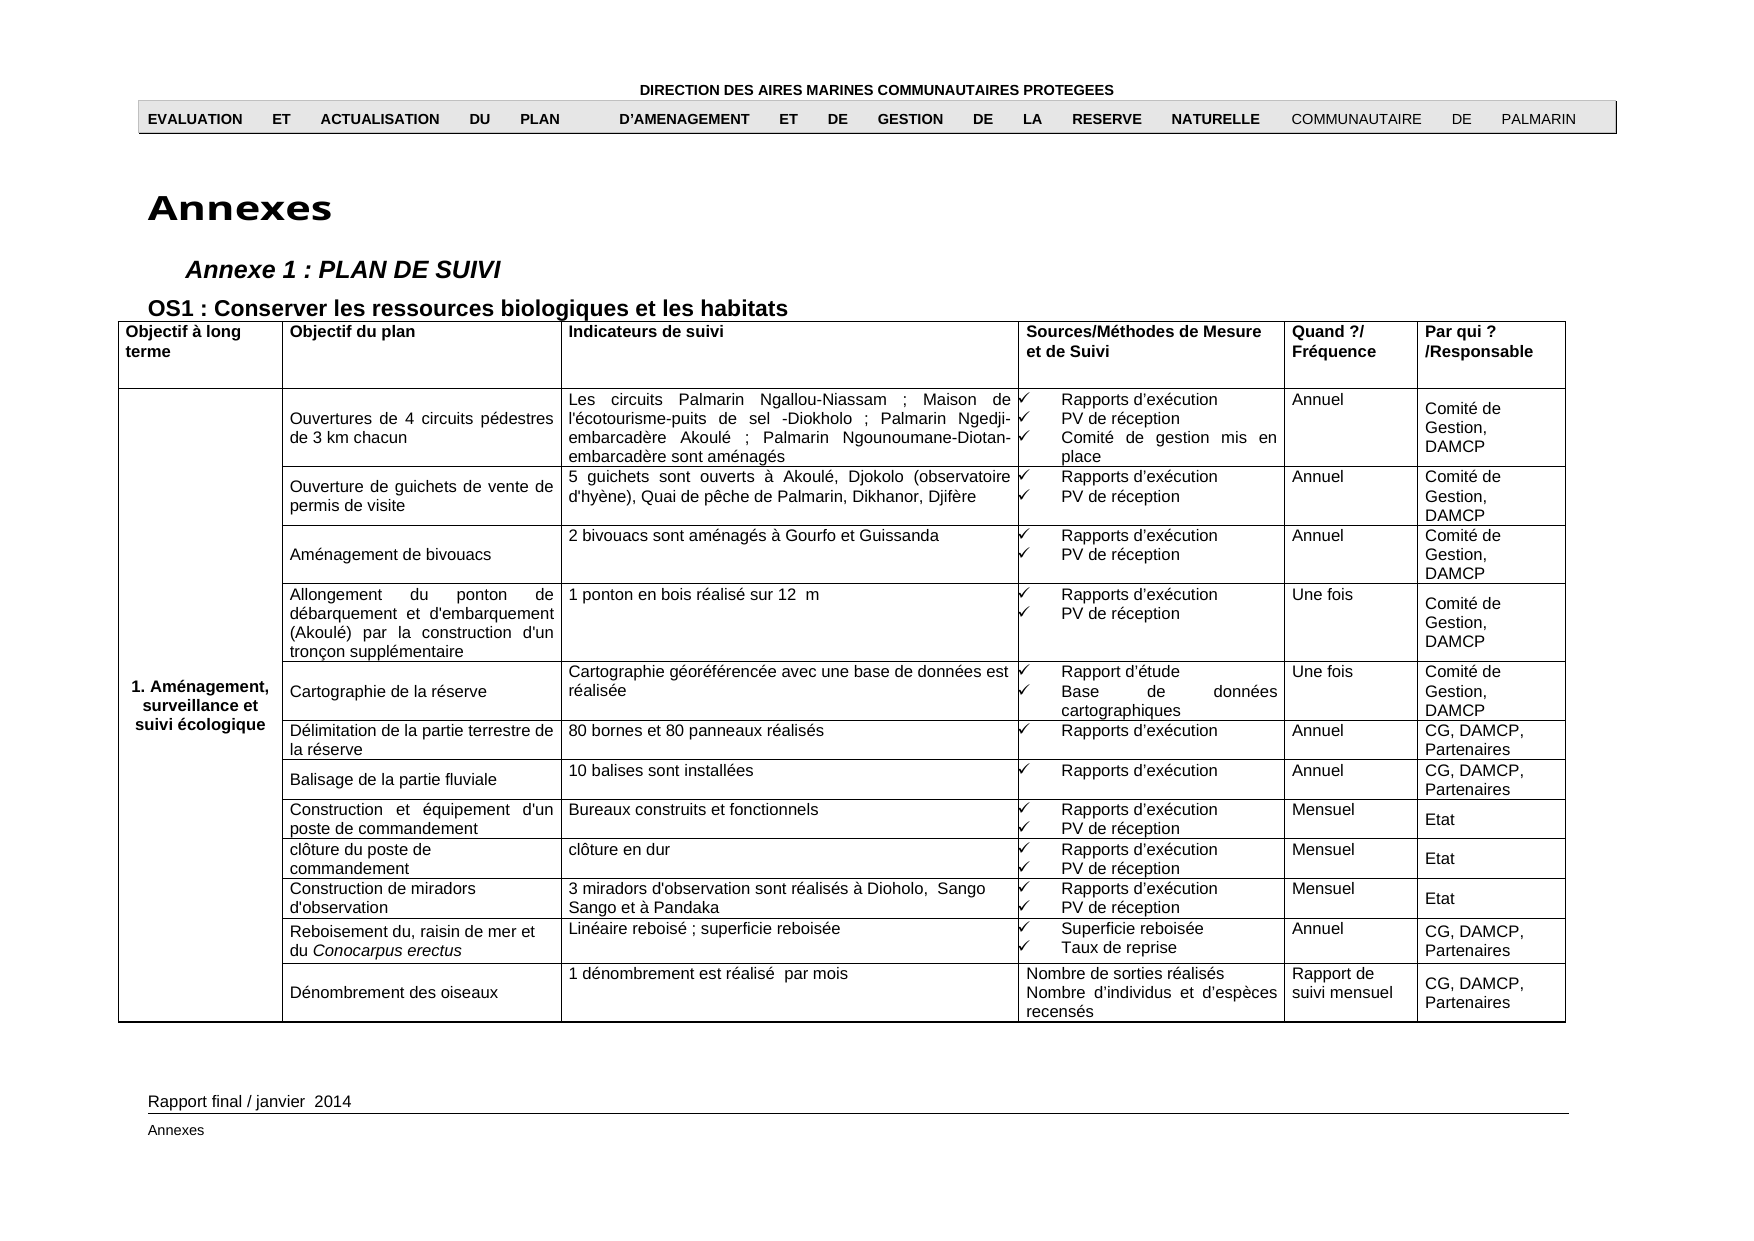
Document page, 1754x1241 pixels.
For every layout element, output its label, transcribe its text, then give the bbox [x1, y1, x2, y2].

table_cell Rapports d’exécution PV de réception Comité de gestion mis en place [1019, 389, 1284, 466]
table_cell Rapport de suivi mensuel [1285, 964, 1417, 1021]
table_cell Comité de Gestion, DAMCP [1418, 389, 1565, 466]
table_header Par qui ? /Responsable [1418, 322, 1565, 388]
table_header Objectif à long terme [119, 322, 282, 388]
table_cell Comité de Gestion, DAMCP [1418, 526, 1565, 583]
table_header Indicateurs de suivi [562, 322, 1018, 388]
table_cell 1. Aménagement, surveillance et suivi écologique [119, 389, 282, 1021]
table_cell Rapports d’exécution PV de réception [1019, 839, 1284, 878]
table_cell Comité de Gestion, DAMCP [1418, 662, 1565, 720]
table_cell CG, DAMCP, Partenaires [1418, 721, 1565, 759]
table_cell Annuel [1285, 526, 1417, 583]
table_cell Délimitation de la partie terrestre de la réserve [283, 721, 561, 759]
table_cell Comité de Gestion, DAMCP [1418, 584, 1565, 661]
table_cell Reboisement du, raisin de mer et du Conocarpus erectus [283, 919, 561, 963]
table_cell Rapports d’exécution [1019, 760, 1284, 799]
table_cell Rapports d’exécution PV de réception [1019, 526, 1284, 583]
table_cell 2 bivouacs sont aménagés à Gourfo et Guissanda [562, 526, 1018, 583]
table_cell Mensuel [1285, 879, 1417, 917]
table_cell Annuel [1285, 760, 1417, 799]
table_cell Cartographie géoréférencée avec une base de données est réalisée [562, 662, 1018, 720]
table_cell 80 bornes et 80 panneaux réalisés [562, 721, 1018, 759]
table_cell 10 balises sont installées [562, 760, 1018, 799]
table_cell CG, DAMCP, Partenaires [1418, 760, 1565, 799]
table_cell Ouverture de guichets de vente de permis de visite [283, 467, 561, 525]
table_header Sources/Méthodes de Mesure et de Suivi [1019, 322, 1284, 388]
table_cell 3 miradors d'observation sont réalisés à Dioholo, Sango Sango et à Pandaka [562, 879, 1018, 917]
table_cell Superficie reboisée Taux de reprise [1019, 919, 1284, 963]
table_cell 1 dénombrement est réalisé par mois [562, 964, 1018, 1021]
subtitle Annexe 1 : PLAN DE SUIVI [185, 256, 1606, 284]
table_cell Rapports d’exécution PV de réception [1019, 800, 1284, 838]
table_cell Aménagement de bivouacs [283, 526, 561, 583]
table_cell Etat [1418, 839, 1565, 878]
table_cell Annuel [1285, 467, 1417, 525]
table_cell Allongement du ponton de débarquement et d'embarquement (Akoulé) par la construction d'un tronçon supplémentaire [283, 584, 561, 661]
table_cell clôture en dur [562, 839, 1018, 878]
table_cell Cartographie de la réserve [283, 662, 561, 720]
table_cell Mensuel [1285, 800, 1417, 838]
table_cell Une fois [1285, 662, 1417, 720]
table_cell Rapports d’exécution PV de réception [1019, 879, 1284, 917]
table_cell Annuel [1285, 721, 1417, 759]
table_cell Comité de Gestion, DAMCP [1418, 467, 1565, 525]
subtitle Annexes [148, 185, 1606, 231]
table_cell Construction et équipement d'un poste de commandement [283, 800, 561, 838]
table_cell Annuel [1285, 919, 1417, 963]
table_cell Rapports d’exécution [1019, 721, 1284, 759]
table_cell Ouvertures de 4 circuits pédestres de 3 km chacun [283, 389, 561, 466]
table_cell clôture du poste de commandement [283, 839, 561, 878]
table_cell Annuel [1285, 389, 1417, 466]
table_cell Etat [1418, 879, 1565, 917]
table_cell Rapport d’étude Base de données cartographiques [1019, 662, 1284, 720]
table_cell Linéaire reboisé ; superficie reboisée [562, 919, 1018, 963]
table_cell Construction de miradors d'observation [283, 879, 561, 917]
table_cell CG, DAMCP, Partenaires [1418, 964, 1565, 1021]
table_cell Etat [1418, 800, 1565, 838]
table_cell Mensuel [1285, 839, 1417, 878]
text OS1 : Conserver les ressources biologiques et les habitats [148, 295, 1606, 321]
table_cell Nombre de sorties réalisés Nombre d’individus et d’espèces recensés [1019, 964, 1284, 1021]
table_header Objectif du plan [283, 322, 561, 388]
table_cell Dénombrement des oiseaux [283, 964, 561, 1021]
table_cell 5 guichets sont ouverts à Akoulé, Djokolo (observatoire d'hyène), Quai de pêche de Palmarin, Dikhanor, Djifère [562, 467, 1018, 525]
table_cell CG, DAMCP, Partenaires [1418, 919, 1565, 963]
table_header Quand ?/ Fréquence [1285, 322, 1417, 388]
table_cell Rapports d’exécution PV de réception [1019, 467, 1284, 525]
table_cell Rapports d’exécution PV de réception [1019, 584, 1284, 661]
table_cell Balisage de la partie fluviale [283, 760, 561, 799]
table_cell 1 ponton en bois réalisé sur 12 m [562, 584, 1018, 661]
table_cell Les circuits Palmarin Ngallou-Niassam ; Maison de l'écotourisme-puits de sel -Diokholo ; Palmarin Ngedji-embarcadère Akoulé ; Palmarin Ngounoumane-Diotan-embarcadère sont aménagés [562, 389, 1018, 466]
table_cell Bureaux construits et fonctionnels [562, 800, 1018, 838]
table_cell Une fois [1285, 584, 1417, 661]
